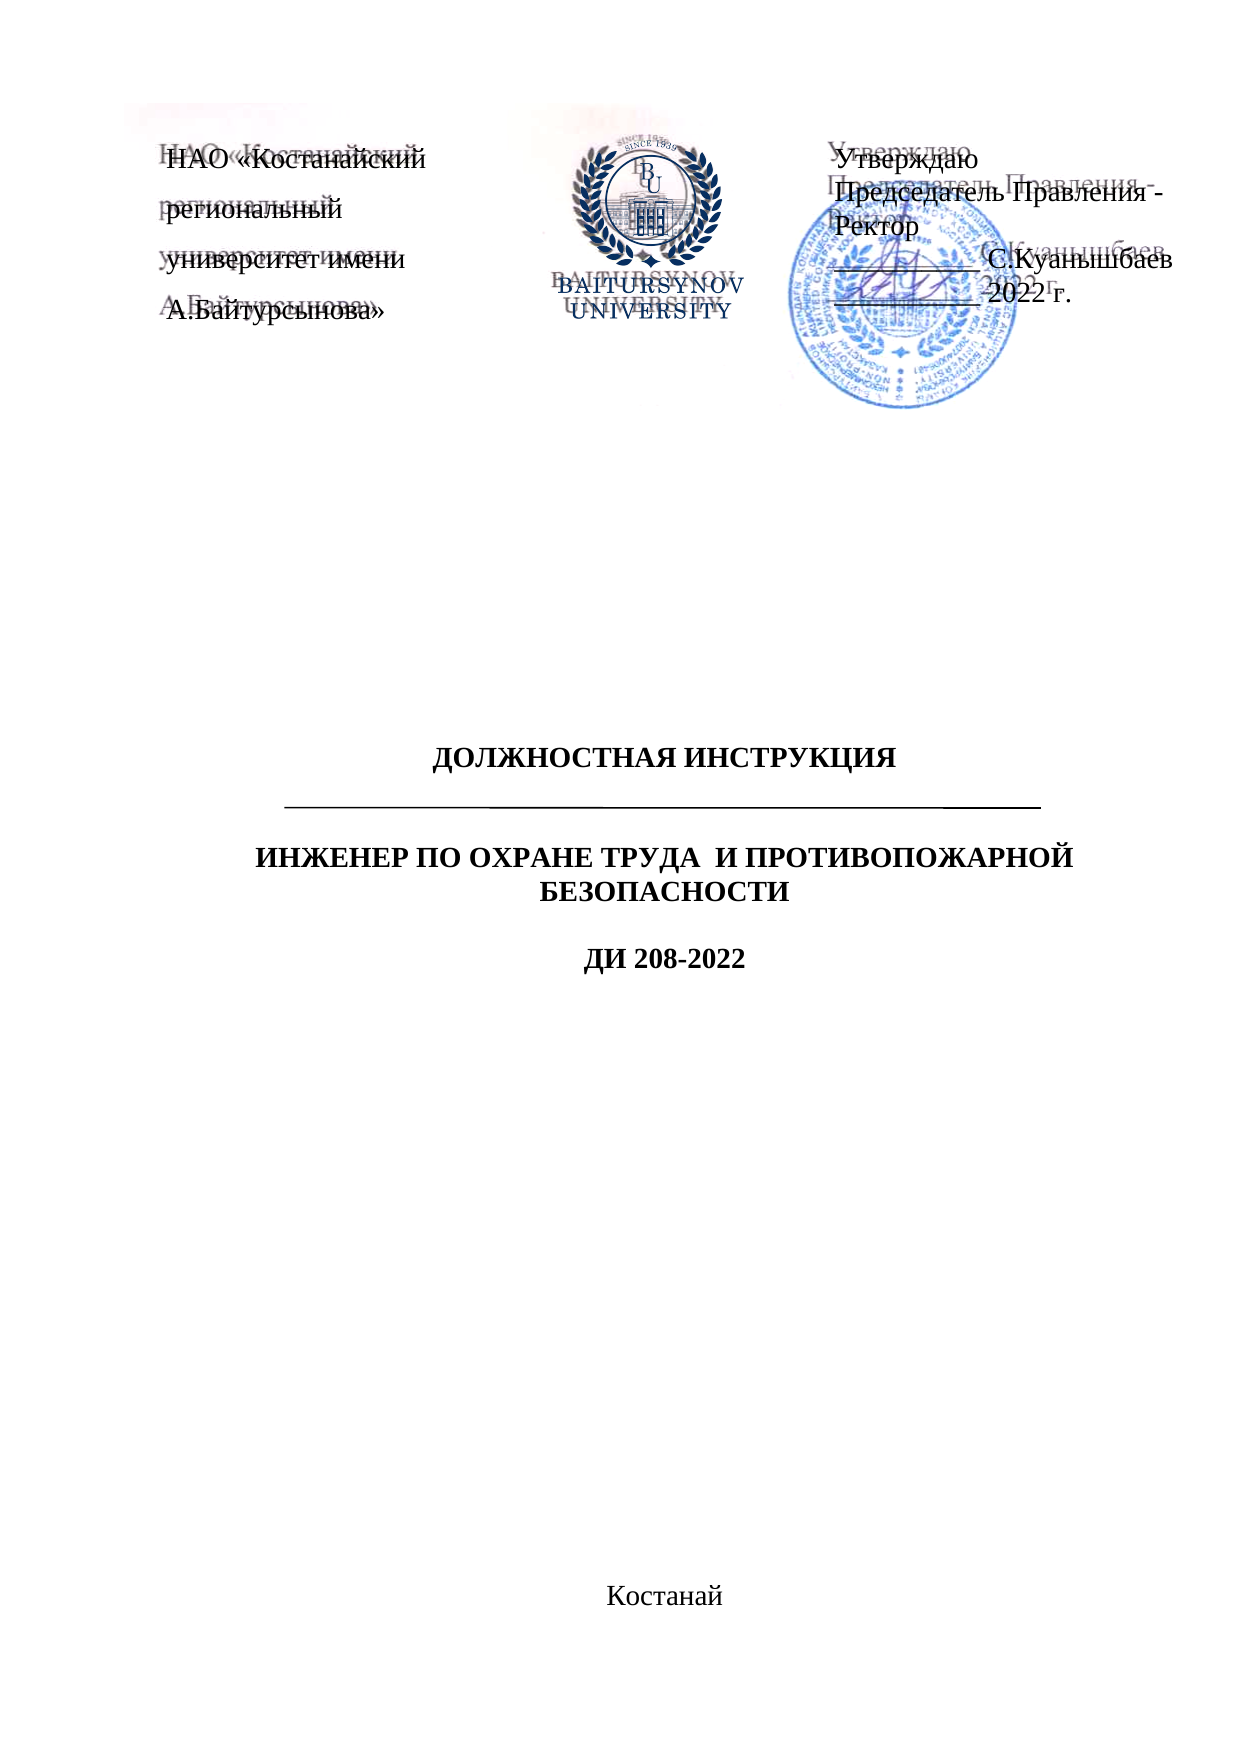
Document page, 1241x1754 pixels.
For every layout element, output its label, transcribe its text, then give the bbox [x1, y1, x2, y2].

text ДИ 208-2022 [177, 941, 1152, 975]
table_header Утверждаю Председатель Правления - Ректор __________ С.Куанышбаев __________ 2022 г. [823, 141, 1207, 371]
picture [123, 103, 1199, 446]
text ДОЛЖНОСТНАЯ ИНСТРУКЦИЯ [177, 740, 1152, 773]
text Костанай [177, 1578, 1152, 1612]
table_header НАО «Костанайский региональный университет имени А.Байтурсынова» [155, 141, 461, 371]
table_header [461, 141, 823, 371]
text ИНЖЕНЕР ПО ОХРАНЕ ТРУДА И ПРОТИВОПОЖАРНОЙ БЕЗОПАСНОСТИ [177, 841, 1152, 908]
